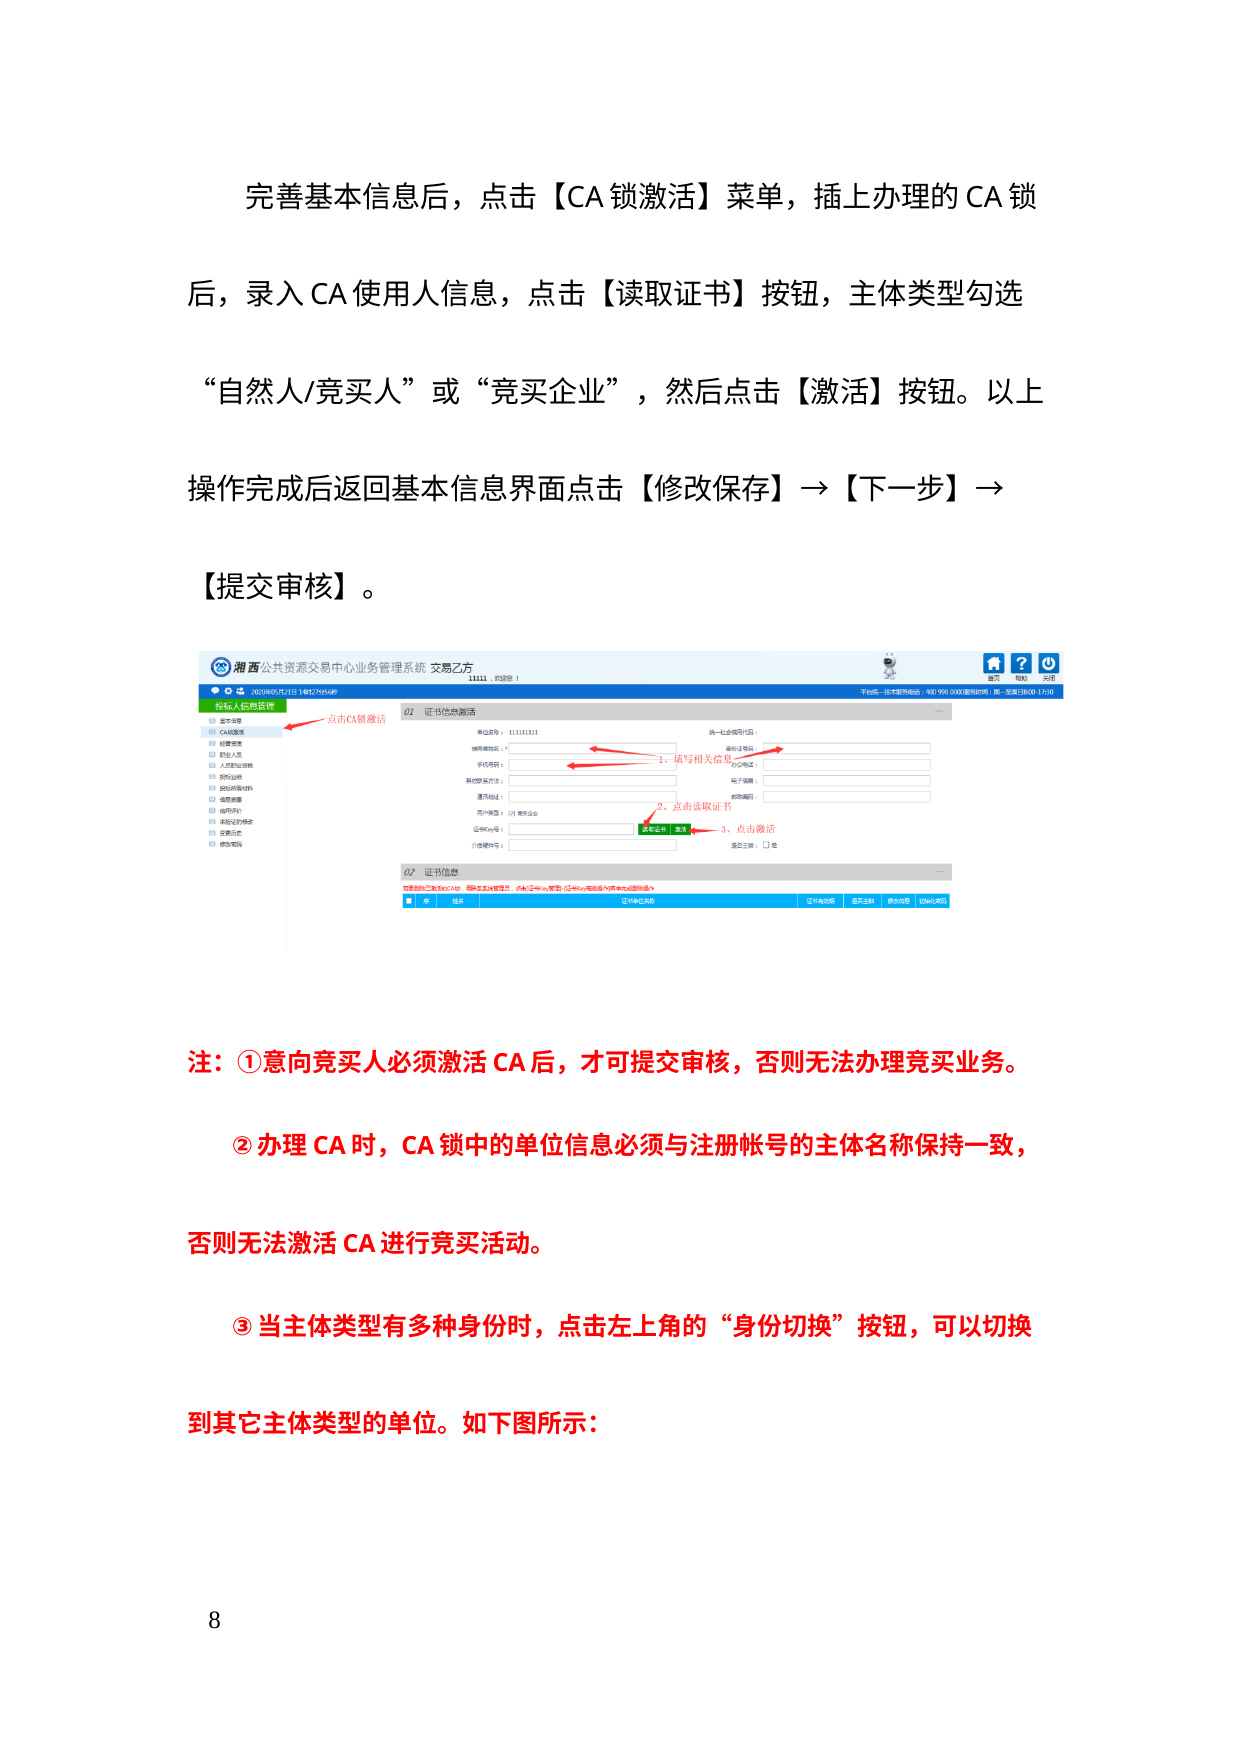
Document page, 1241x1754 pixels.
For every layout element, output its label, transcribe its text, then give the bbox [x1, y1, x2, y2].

picture [198, 553, 1064, 852]
text ③当主体类型有多种身份时，点击左上角的“身份切换”按钮，可以切换到其它主体类型的单位。如下图所示： [187, 1194, 1053, 1357]
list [187, 162, 1053, 519]
text ②办理CA时，CA锁中的单位信息必须与注册帐号的主体名称保持一致，否则无法激活CA进行竞买活动。 [187, 1014, 1053, 1176]
